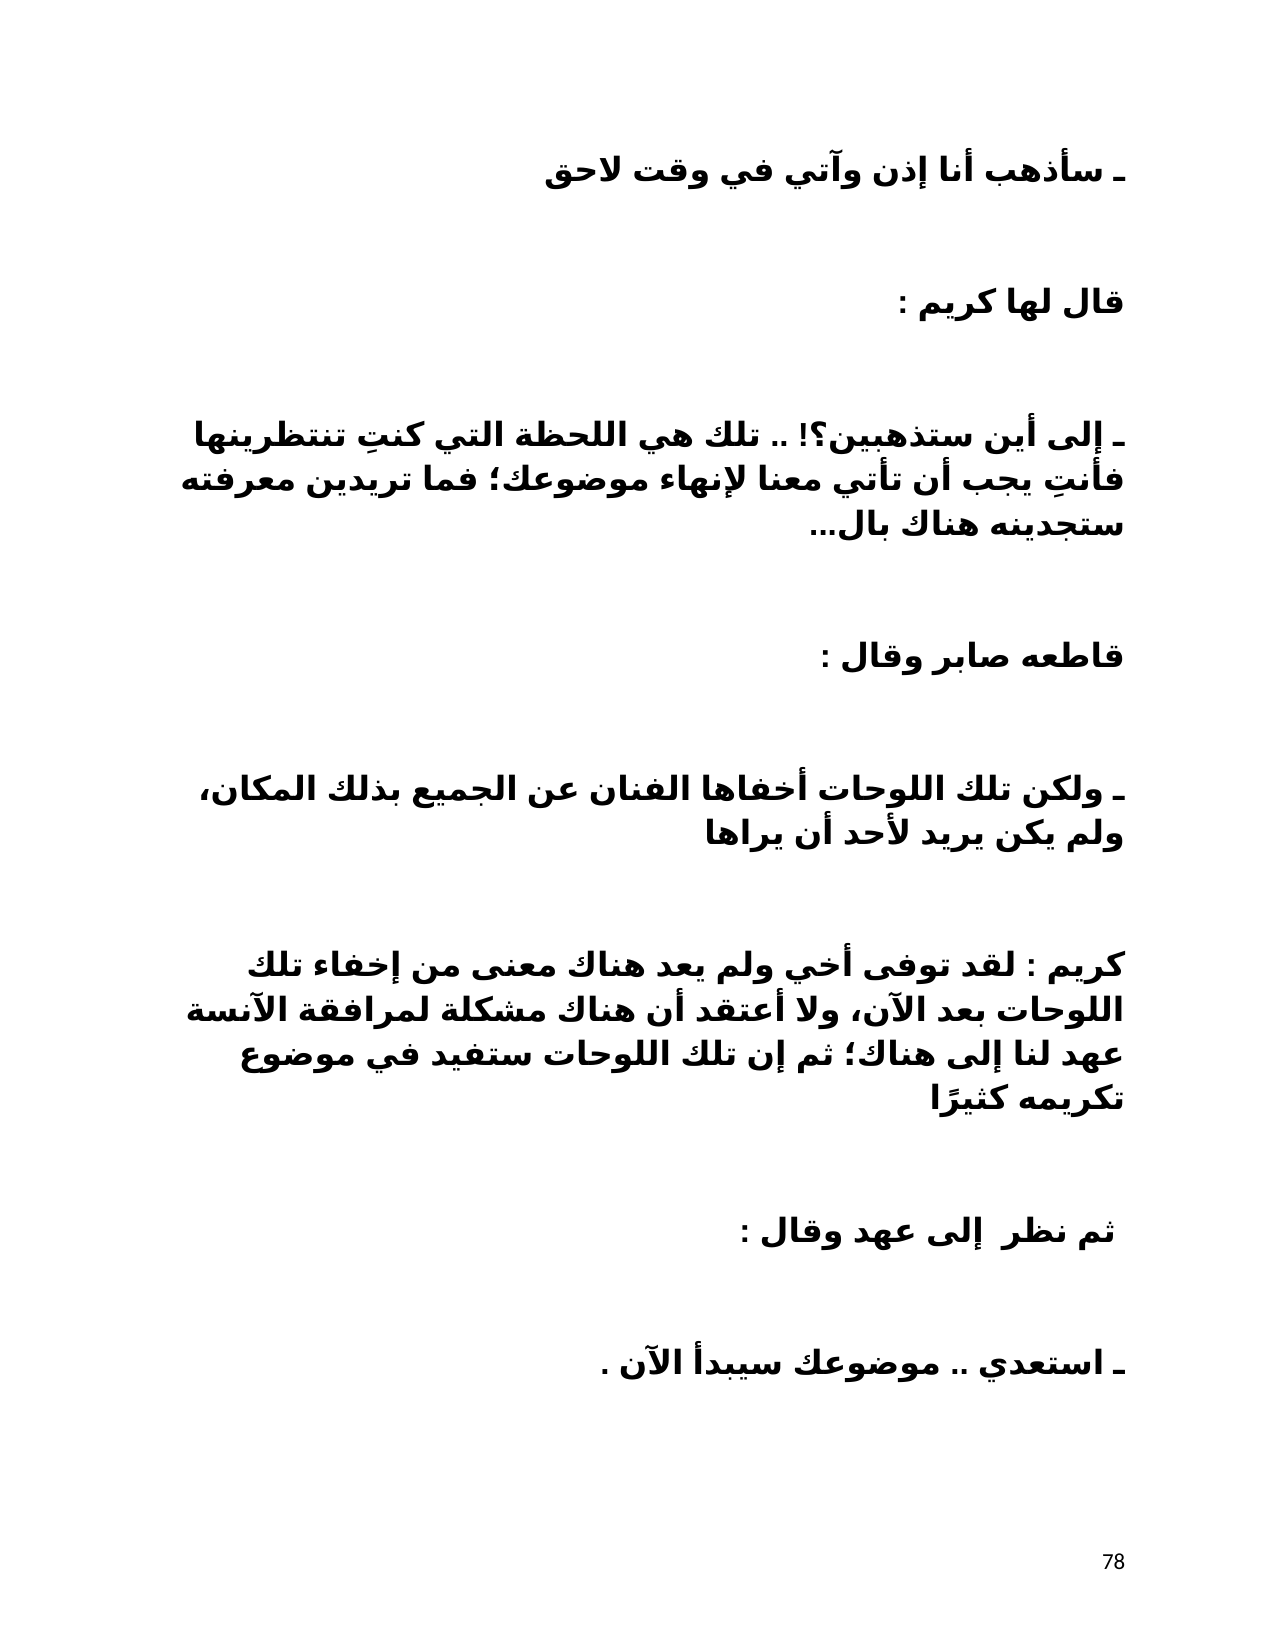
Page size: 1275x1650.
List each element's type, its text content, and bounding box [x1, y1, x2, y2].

text قال لها كريم : [150, 283, 1125, 321]
text ـ سأذهب أنا إذن وآتي في وقت لاحق [150, 150, 1125, 188]
text ـ إلى أين ستذهبين؟! .. تلك هي اللحظة التي كنتِ تنتظرينها فأنتِ يجب أن تأتي معنا لإنهاء موضوعك؛ فما تريدين معرفته ستجدينه هناك بال... [150, 415, 1125, 542]
text ثم نظر إلى عهد وقال : [150, 1211, 1125, 1249]
text قاطعه صابر وقال : [150, 636, 1125, 674]
text ـ استعدي .. موضوعك سيبدأ الآن . [150, 1343, 1125, 1382]
text ـ ولكن تلك اللوحات أخفاها الفنان عن الجميع بذلك المكان، ولم يكن يريد لأحد أن يراها [150, 769, 1125, 851]
text كريم : لقد توفى أخي ولم يعد هناك معنى من إخفاء تلك اللوحات بعد الآن، ولا أعتقد أن هناك مشكلة لمرافقة الآنسة عهد لنا إلى هناك؛ ثم إن تلك اللوحات ستفيد في موضوع تكريمه كثيرًا [150, 946, 1125, 1116]
